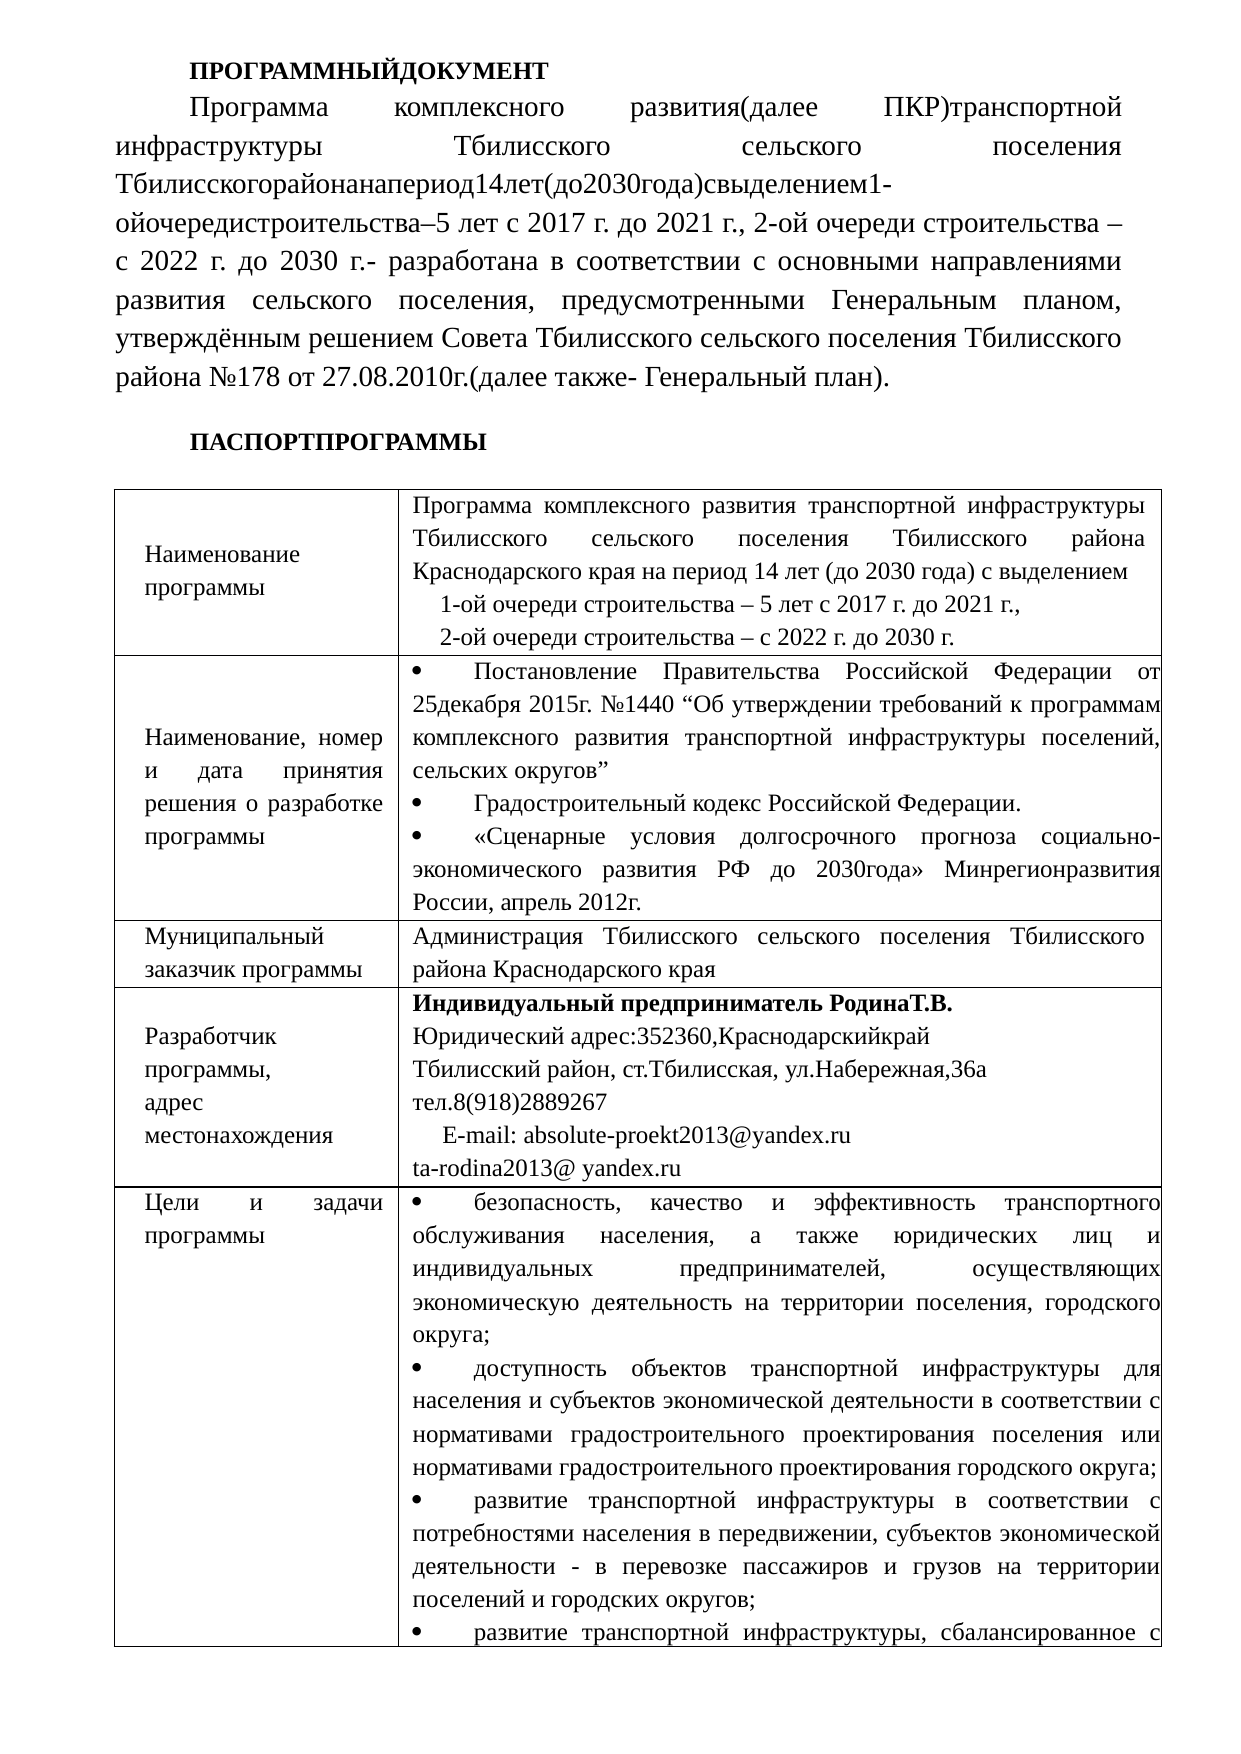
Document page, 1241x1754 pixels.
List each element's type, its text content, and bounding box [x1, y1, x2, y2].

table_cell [399, 1188, 1161, 1646]
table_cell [115, 1188, 398, 1646]
table_cell Наименование, номер и дата принятия решения о разработке программы [115, 656, 398, 920]
text Программа комплексного развития(далее ПКР)транспортной инфраструктуры Тбилисского сельского поселения Тбилисскогорайонанапериод14лет(до2030года)свыделением1-ойочередистроительства–5 лет с 2017 г. до 2021 г., 2-ой очереди строительства – с 2022 г. до 2030 г.- разработана в соответствии с основными направлениями развития сельского поселения, предусмотренными Генеральным планом, утверждённым решением Совета Тбилисского сельского поселения Тбилисского района №178 от 27.08.2010г.(далее также- Генеральный план). [115, 89, 1122, 392]
subtitle ПАСПОРТПРОГРАММЫ [189, 427, 1166, 455]
table_cell Муниципальный заказчик программы [115, 921, 398, 987]
subtitle ПРОГРАММНЫЙДОКУМЕНТ [115, 56, 1166, 85]
table_header Программа комплексного развития транспортной инфраструктуры Тбилисского сельского поселения Тбилисского района Краснодарского края на период 14 лет (до 2030 года) с выделением 1-ой очереди строительства – 5 лет с 2017 г. до 2021 г., 2-ой очереди строительства – с 2022 г. до 2030 г. [399, 490, 1161, 655]
table_cell Администрация Тбилисского сельского поселения Тбилисского района Краснодарского края [399, 921, 1161, 987]
table_cell Постановление Правительства Российской Федерации от 25декабря 2015г. №1440 “Об утверждении требований к программам комплексного развития транспортной инфраструктуры поселений, сельских округов” Градостроительный кодекс Российской Федерации. «Сценарные условия долгосрочного прогноза социально-экономического развития РФ до 2030года» Минрегионразвития России, апрель 2012г. [399, 656, 1161, 920]
table_header Наименование программы [115, 490, 398, 655]
table_cell Разработчик программы, адрес местонахождения [115, 988, 398, 1186]
table_cell Индивидуальный предприниматель РодинаТ.В. Юридический адрес:352360,Краснодарскийкрай Тбилисский район, ст.Тбилисская, ул.Набережная,36а тел.8(918)2889267 E-mail: absolute-proekt2013@yandex.ru ta-rodina2013@ yandex.ru [399, 988, 1161, 1186]
